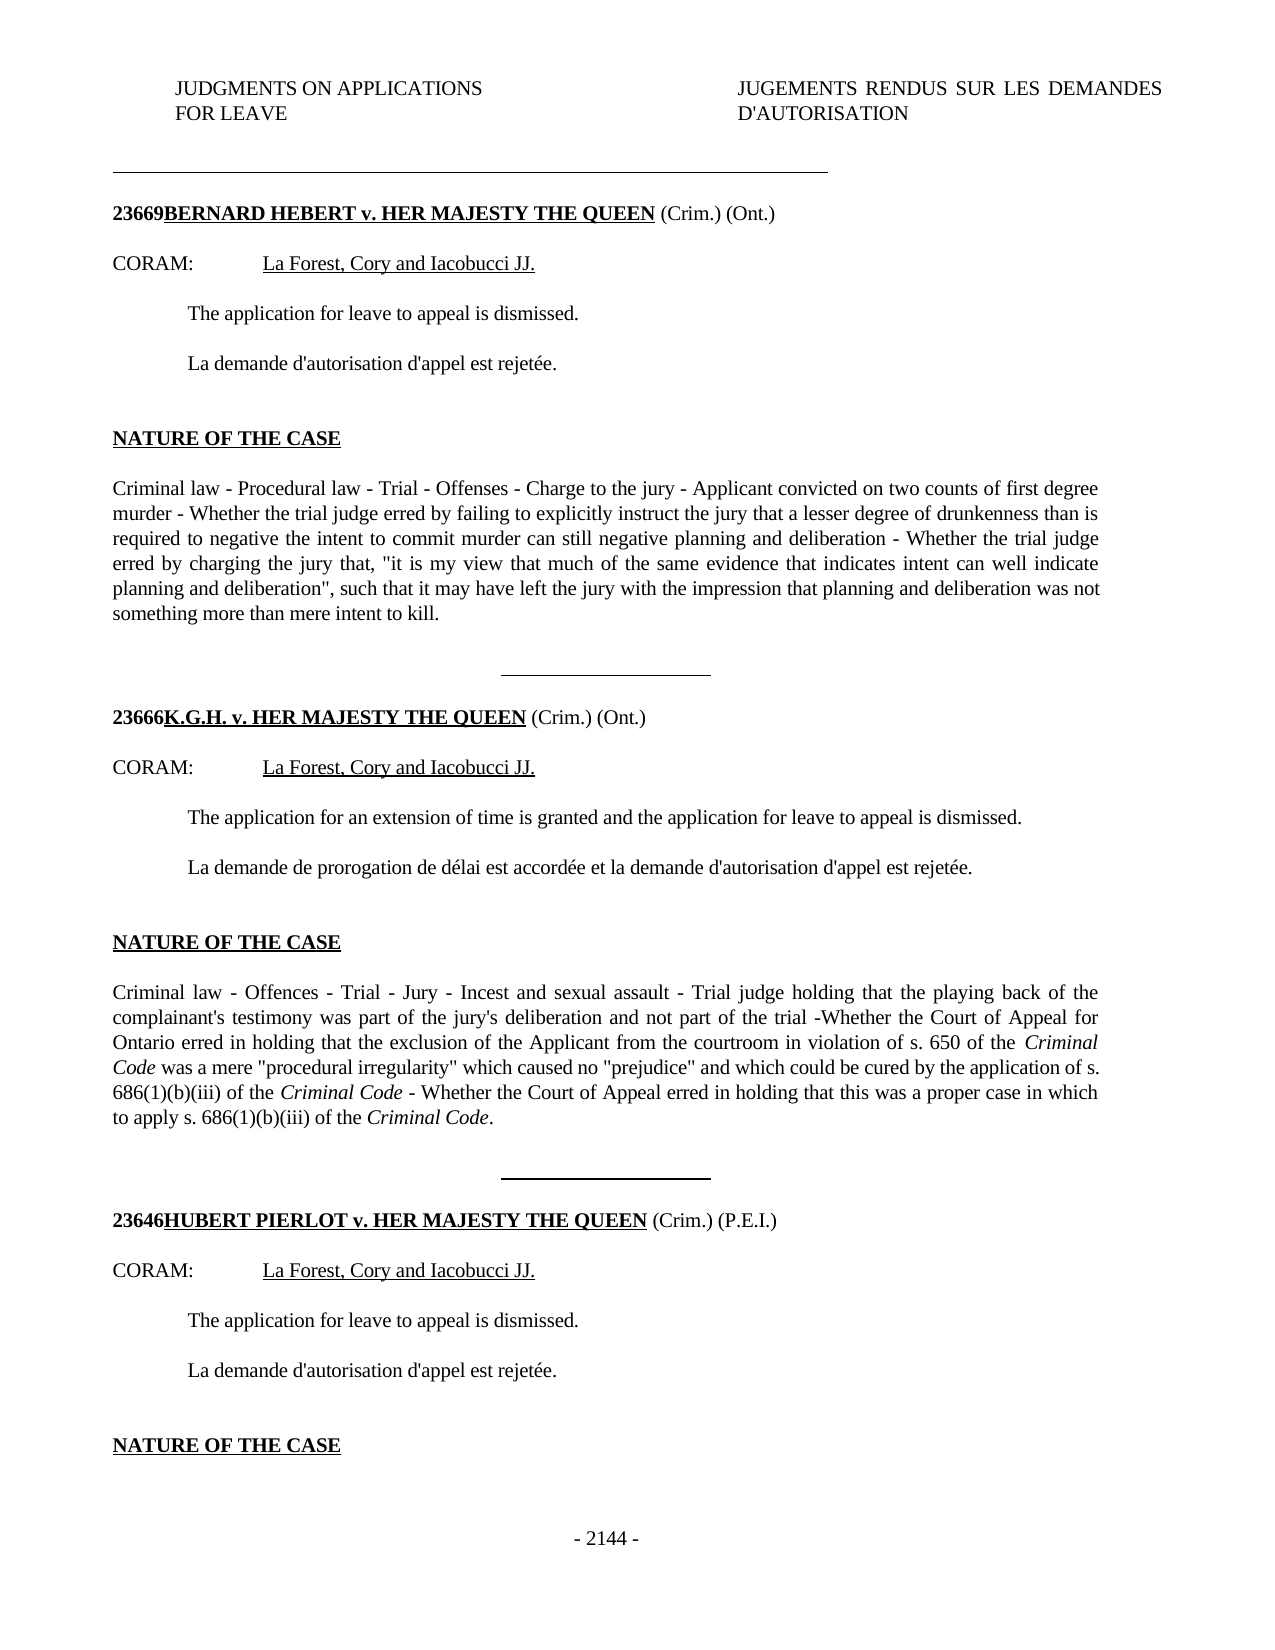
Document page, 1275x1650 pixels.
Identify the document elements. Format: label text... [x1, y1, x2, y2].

text The application for leave to appeal is dismissed. [112, 300, 1100, 325]
text NATURE OF THE CASE [112, 425, 1100, 450]
text Criminal law - Offences - Trial - Jury - Incest and sexual assault - Trial judge holding that the playing back of the complainant's testimony was part of the jury's deliberation and not part of the trial -Whether the Court of Appeal for Ontario erred in holding that the exclusion of the Applicant from the courtroom in violation of s. 650 of the Criminal Code was a mere "procedural irregularity" which caused no "prejudice" and which could be cured by the application of s. 686(1)(b)(iii) of the Criminal Code - Whether the Court of Appeal erred in holding that this was a proper case in which to apply s. 686(1)(b)(iii) of the Criminal Code. [112, 979, 1100, 1129]
text The application for leave to appeal is dismissed. [112, 1307, 1100, 1332]
text Criminal law - Procedural law - Trial - Offenses - Charge to the jury - Applicant convicted on two counts of first degree murder - Whether the trial judge erred by failing to explicitly instruct the jury that a lesser degree of drunkenness than is required to negative the intent to commit murder can still negative planning and deliberation - Whether the trial judge erred by charging the jury that, "it is my view that much of the same evidence that indicates intent can well indicate planning and deliberation", such that it may have left the jury with the impression that planning and deliberation was not something more than mere intent to kill. [112, 475, 1100, 625]
text La demande d'autorisation d'appel est rejetée. [112, 350, 1100, 375]
text The application for an extension of time is granted and the application for leave to appeal is dismissed. [112, 804, 1100, 829]
text NATURE OF THE CASE [112, 1432, 1100, 1457]
text La demande d'autorisation d'appel est rejetée. [112, 1357, 1100, 1382]
text CORAM: La Forest, Cory and Iacobucci JJ. [112, 1257, 1100, 1282]
text 23646HUBERT PIERLOT v. HER MAJESTY THE QUEEN (Crim.) (P.E.I.) [112, 1207, 1100, 1232]
text CORAM: La Forest, Cory and Iacobucci JJ. [112, 250, 1100, 275]
text NATURE OF THE CASE [112, 929, 1100, 954]
text La demande de prorogation de délai est accordée et la demande d'autorisation d'appel est rejetée. [112, 854, 1100, 879]
text 23669BERNARD HEBERT v. HER MAJESTY THE QUEEN (Crim.) (Ont.) [112, 200, 1100, 225]
text CORAM: La Forest, Cory and Iacobucci JJ. [112, 754, 1100, 779]
text 23666K.G.H. v. HER MAJESTY THE QUEEN (Crim.) (Ont.) [112, 704, 1100, 729]
